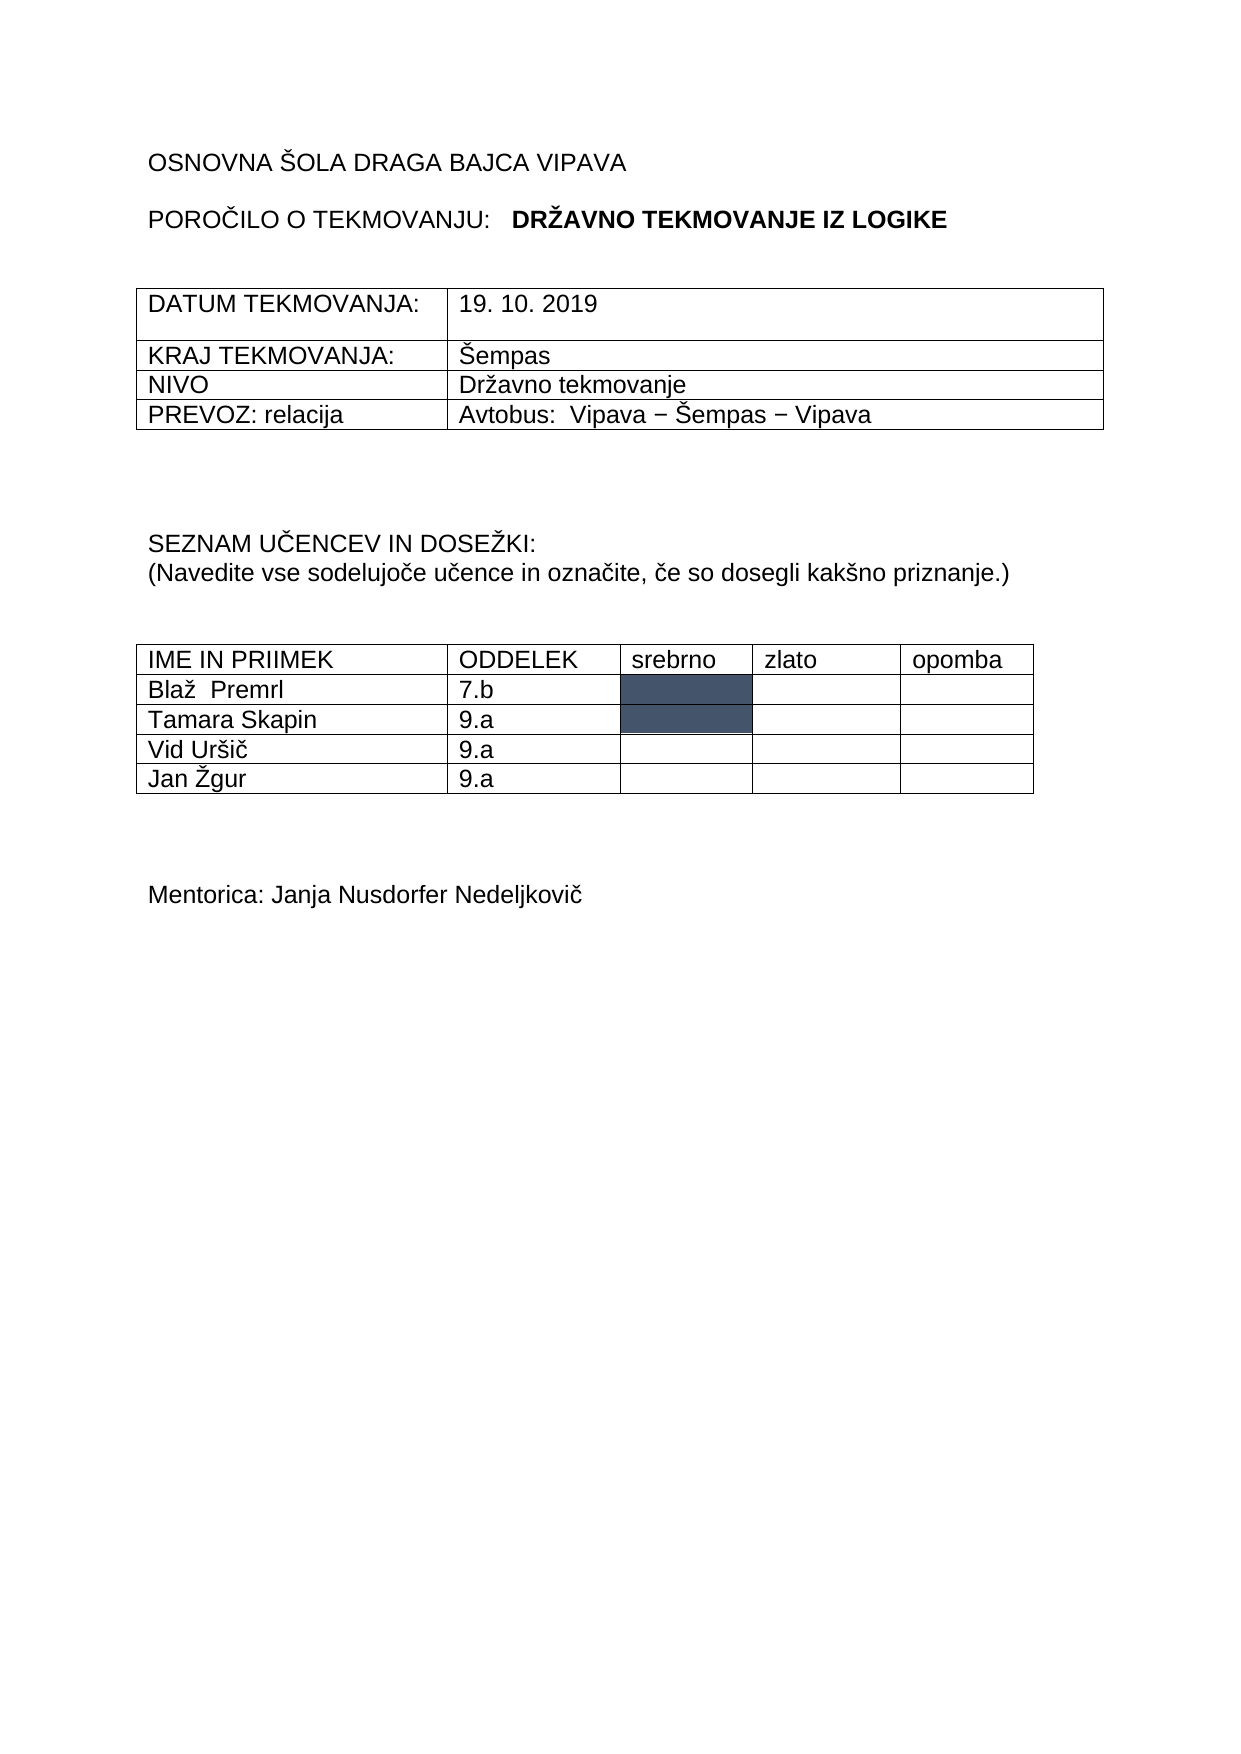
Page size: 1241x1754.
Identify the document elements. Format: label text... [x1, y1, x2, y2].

table_cell [621, 735, 752, 763]
text Mentorica: Janja Nusdorfer Nedeljkovič [148, 880, 1093, 909]
table_cell Avtobus: Vipava − Šempas − Vipava [448, 400, 1103, 429]
table_cell 9.a [448, 705, 620, 733]
table_cell Jan Žgur [137, 764, 447, 793]
table_cell Vid Uršič [137, 735, 447, 763]
table_cell Blaž Premrl [137, 675, 447, 704]
text (Navedite vse sodelujoče učence in označite, če so dosegli kakšno priznanje.) [148, 558, 1093, 587]
table_cell Državno tekmovanje [448, 371, 1103, 399]
table_cell [621, 705, 752, 733]
table_header DATUM TEKMOVANJA: [137, 289, 447, 340]
table_cell [901, 705, 1033, 733]
table_cell [753, 675, 900, 704]
table_cell [753, 735, 900, 763]
table_cell NIVO [137, 371, 447, 399]
text OSNOVNA ŠOLA DRAGA BAJCA VIPAVA [148, 148, 1093, 176]
text SEZNAM UČENCEV IN DOSEŽKI: [148, 529, 1093, 558]
table_cell [753, 705, 900, 733]
table_header ODDELEK [448, 645, 620, 674]
table_cell 9.a [448, 764, 620, 793]
table_cell 9.a [448, 735, 620, 763]
table_cell 7.b [448, 675, 620, 704]
table_cell KRAJ TEKMOVANJA: [137, 341, 447, 369]
table_cell [901, 735, 1033, 763]
table_header IME IN PRIIMEK [137, 645, 447, 674]
table_cell [901, 764, 1033, 793]
table_cell [901, 675, 1033, 704]
table_cell Tamara Skapin [137, 705, 447, 733]
table_cell [621, 675, 752, 704]
table_header 19. 10. 2019 [448, 289, 1103, 340]
text POROČILO O TEKMOVANJU: DRŽAVNO TEKMOVANJE IZ LOGIKE [148, 205, 1093, 234]
table_cell [753, 764, 900, 793]
table_header srebrno [621, 645, 752, 674]
table_cell Šempas [448, 341, 1103, 369]
table_cell [621, 764, 752, 793]
table_cell PREVOZ: relacija [137, 400, 447, 429]
table_header zlato [753, 645, 900, 674]
table_header opomba [901, 645, 1033, 674]
